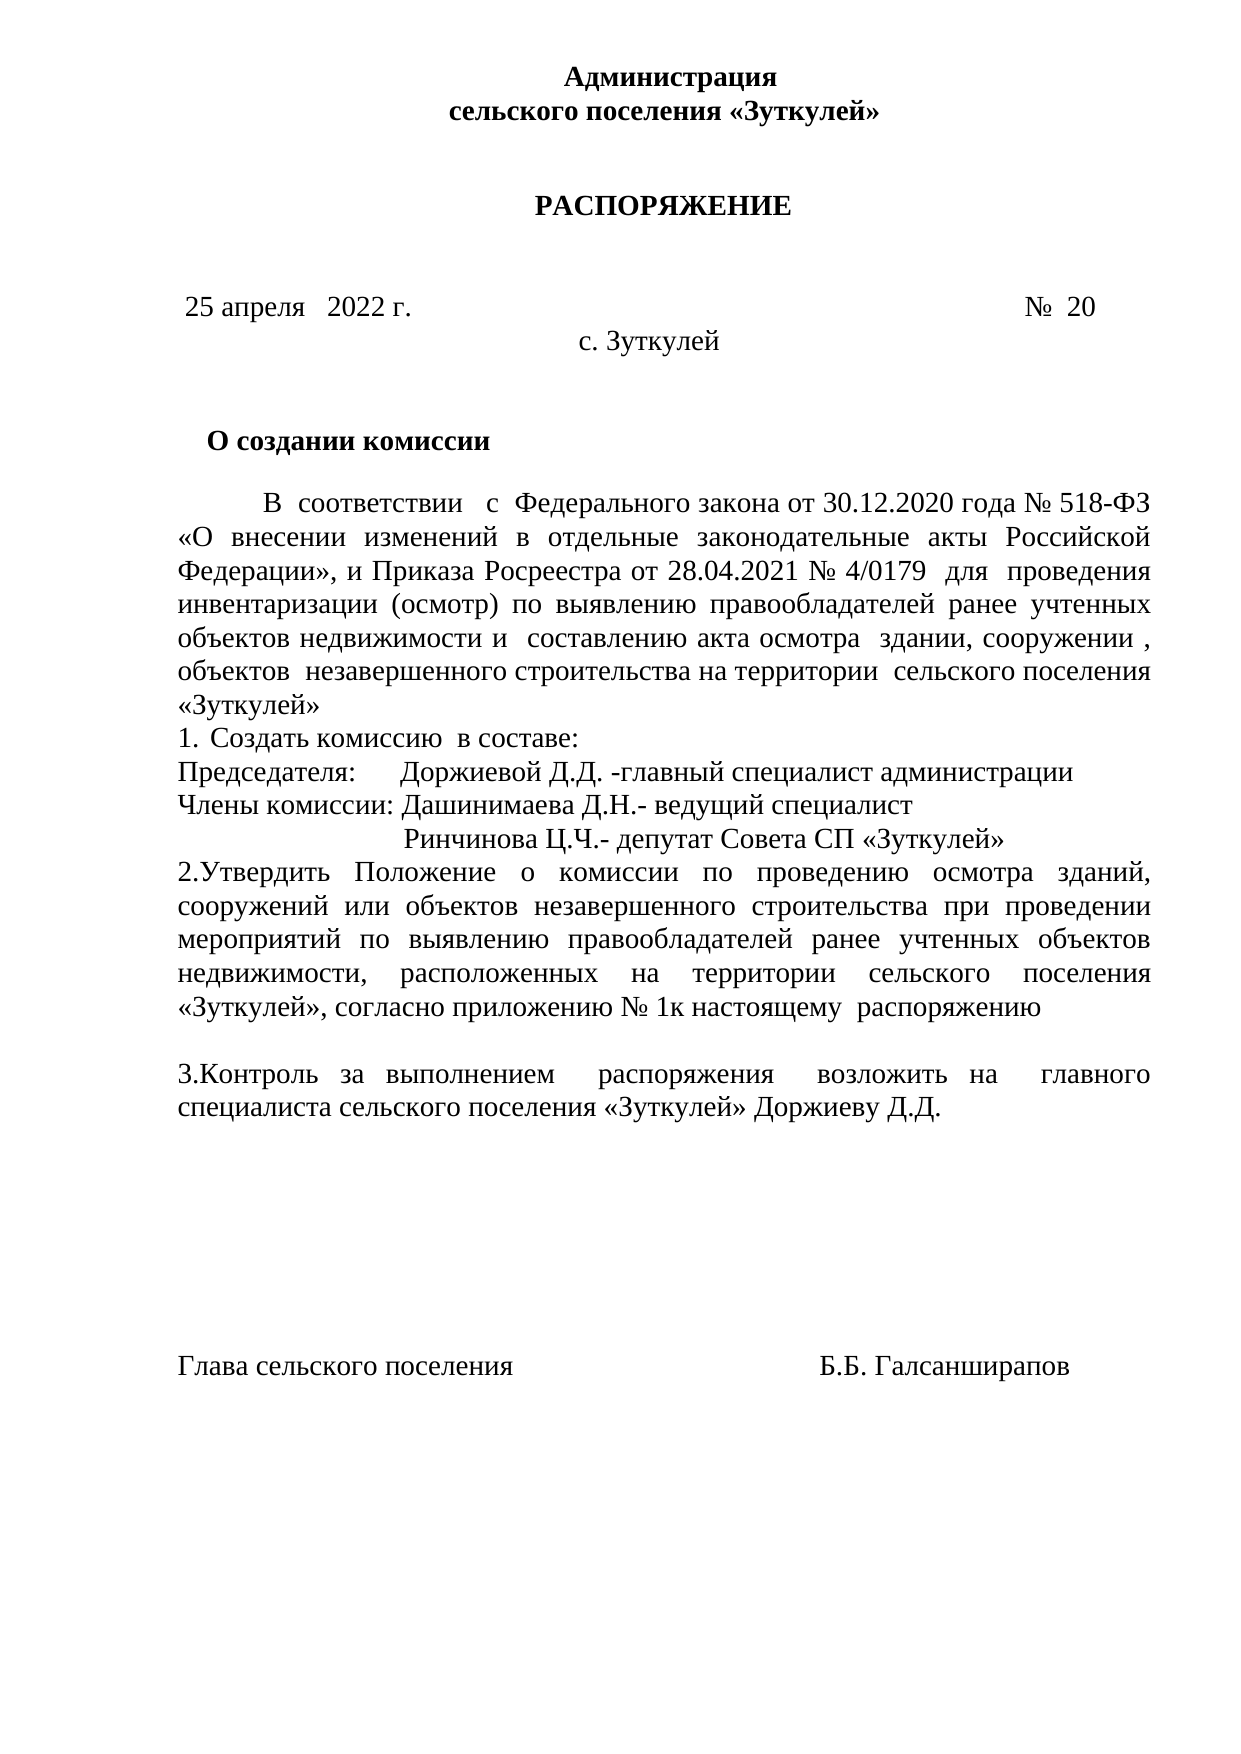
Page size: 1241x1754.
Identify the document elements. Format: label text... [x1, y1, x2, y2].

text Председателя: Доржиевой Д.Д. -главный специалист администрации [177, 754, 1152, 787]
text Члены комиссии: Дашинимаева Д.Н.- ведущий специалист [177, 787, 1152, 821]
text 25 апреля 2022 г. № 20 [177, 289, 1152, 323]
text с. Зуткулей [177, 323, 1152, 356]
list Создать комиссию в составе: [177, 720, 1152, 754]
text сельского поселения «Зуткулей» [177, 93, 1152, 126]
text Глава сельского поселения Б.Б. Галсанширапов [177, 1348, 1152, 1382]
text О создании комиссии [177, 423, 1152, 457]
text 3.Контроль за выполнением распоряжения возложить на главного специалиста сельского поселения «Зуткулей» Доржиеву Д.Д. [177, 1056, 1152, 1123]
text Ринчинова Ц.Ч.- депутат Совета СП «Зуткулей» [177, 821, 1152, 854]
text Администрация [177, 59, 1152, 93]
text РАСПОРЯЖЕНИЕ [177, 188, 1152, 222]
text В соответствии с Федерального закона от 30.12.2020 года № 518-ФЗ «О внесении изменений в отдельные законодательные акты Российской Федерации», и Приказа Росреестра от 28.04.2021 № 4/0179 для проведения инвентаризации (осмотр) по выявлению правообладателей ранее учтенных объектов недвижимости и составлению акта осмотра здании, сооружении , объектов незавершенного строительства на территории сельского поселения «Зуткулей» [177, 486, 1152, 720]
text 2.Утвердить Положение о комиссии по проведению осмотра зданий, сооружений или объектов незавершенного строительства при проведении мероприятий по выявлению правообладателей ранее учтенных объектов недвижимости, расположенных на территории сельского поселения «Зуткулей», согласно приложению № 1к настоящему распоряжению [177, 854, 1152, 1022]
